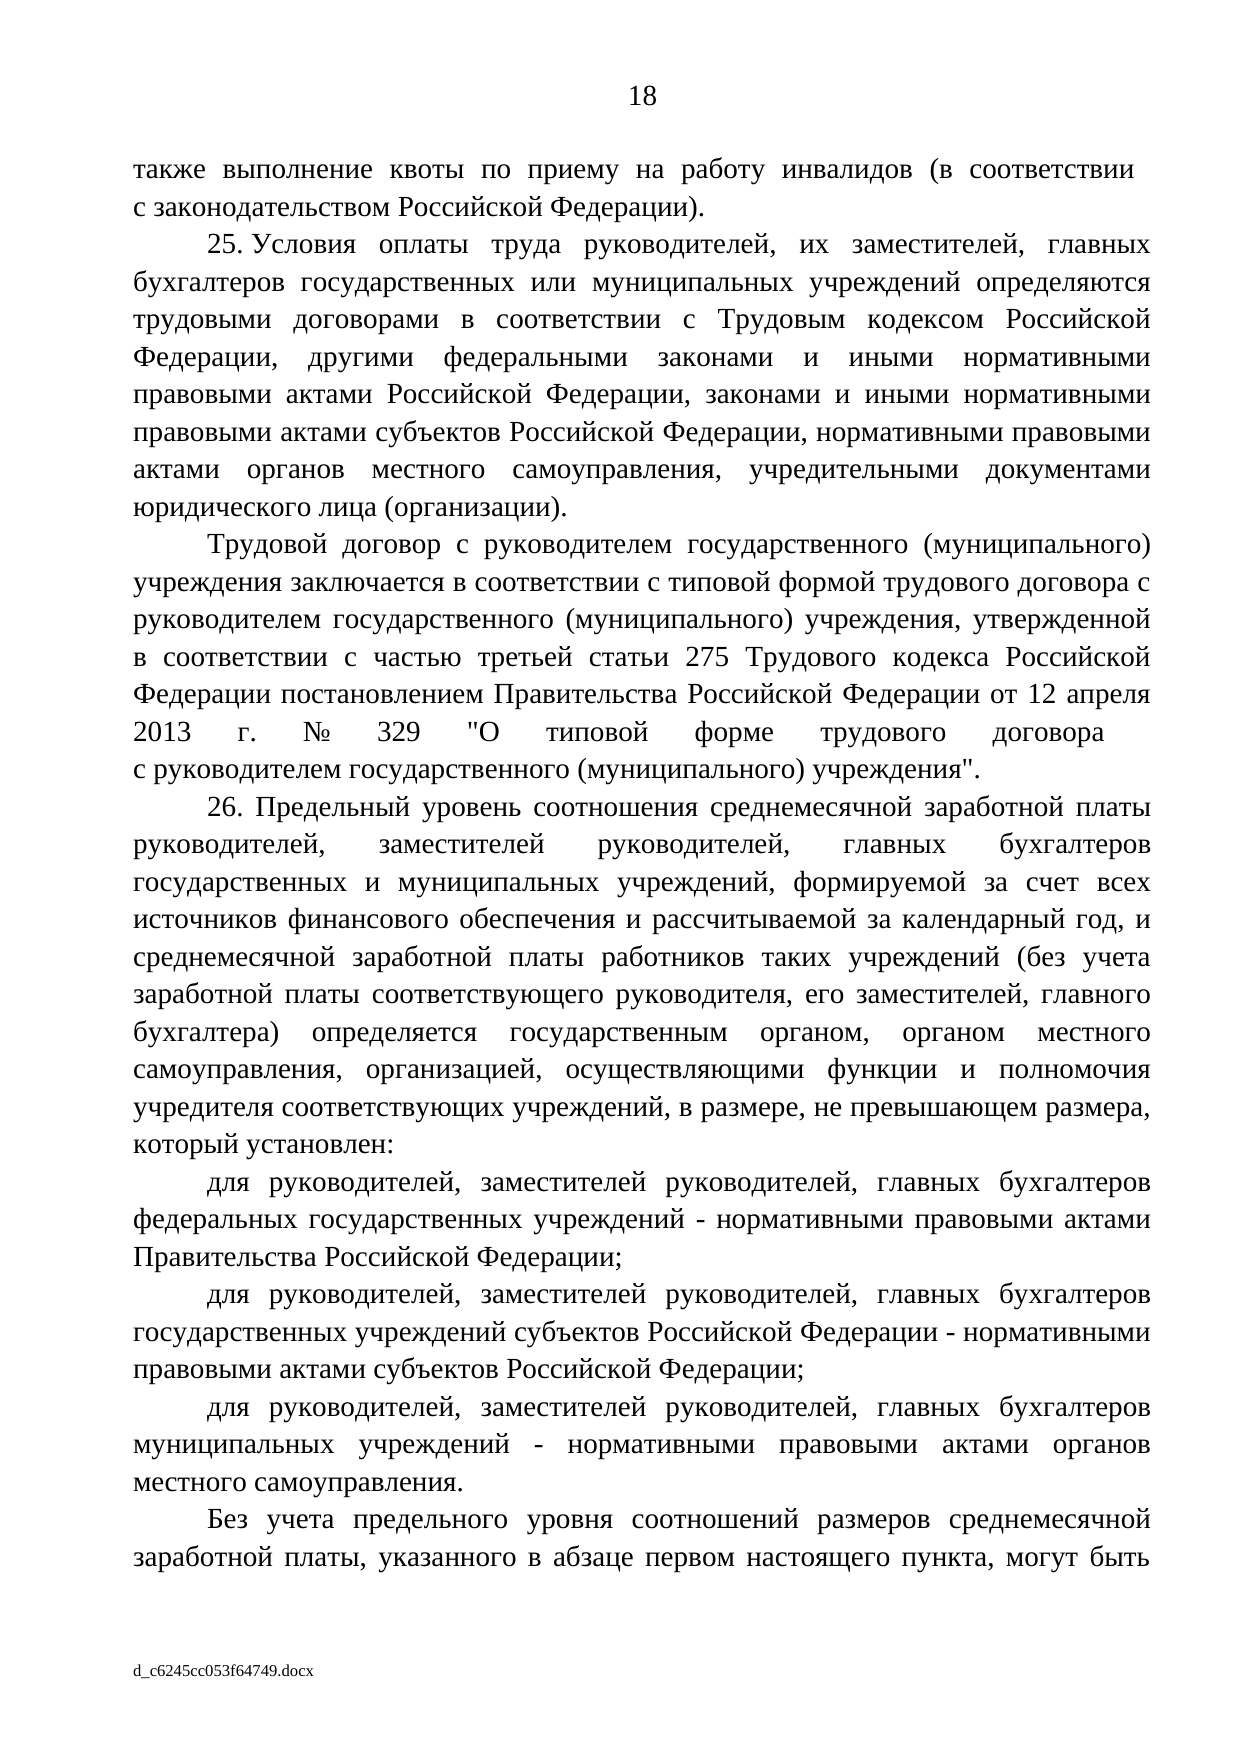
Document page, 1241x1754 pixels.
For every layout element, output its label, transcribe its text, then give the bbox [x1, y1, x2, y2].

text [133, 148, 1152, 223]
text для руководителей, заместителей руководителей, главных бухгалтеров государственных учреждений субъектов Российской Федерации - нормативными правовыми актами субъектов Российской Федерации; [133, 1273, 1152, 1385]
text для руководителей, заместителей руководителей, главных бухгалтеров муниципальных учреждений - нормативными правовыми актами органов местного самоуправления. [133, 1385, 1152, 1498]
text Трудовой договор с руководителем государственного (муниципального) учреждения заключается в соответствии с типовой формой трудового договора с руководителем государственного (муниципального) учреждения, утвержденной в соответствии с частью третьей статьи 275 Трудового кодекса Российской Федерации постановлением Правительства Российской Федерации от 12 апреля 2013 г. № 329 "О типовой форме трудового договора с руководителем государственного (муниципального) учреждения". [133, 523, 1152, 785]
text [133, 1498, 1152, 1573]
text 25. Условия оплаты труда руководителей, их заместителей, главных бухгалтеров государственных или муниципальных учреждений определяются трудовыми договорами в соответствии с Трудовым кодексом Российской Федерации, другими федеральными законами и иными нормативными правовыми актами Российской Федерации, законами и иными нормативными правовыми актами субъектов Российской Федерации, нормативными правовыми актами органов местного самоуправления, учредительными документами юридического лица (организации). [133, 223, 1152, 523]
text 26. Предельный уровень соотношения среднемесячной заработной платы руководителей, заместителей руководителей, главных бухгалтеров государственных и муниципальных учреждений, формируемой за счет всех источников финансового обеспечения и рассчитываемой за календарный год, и среднемесячной заработной платы работников таких учреждений (без учета заработной платы соответствующего руководителя, его заместителей, главного бухгалтера) определяется государственным органом, органом местного самоуправления, организацией, осуществляющими функции и полномочия учредителя соответствующих учреждений, в размере, не превышающем размера, который установлен: [133, 785, 1152, 1160]
text для руководителей, заместителей руководителей, главных бухгалтеров федеральных государственных учреждений - нормативными правовыми актами Правительства Российской Федерации; [133, 1160, 1152, 1273]
